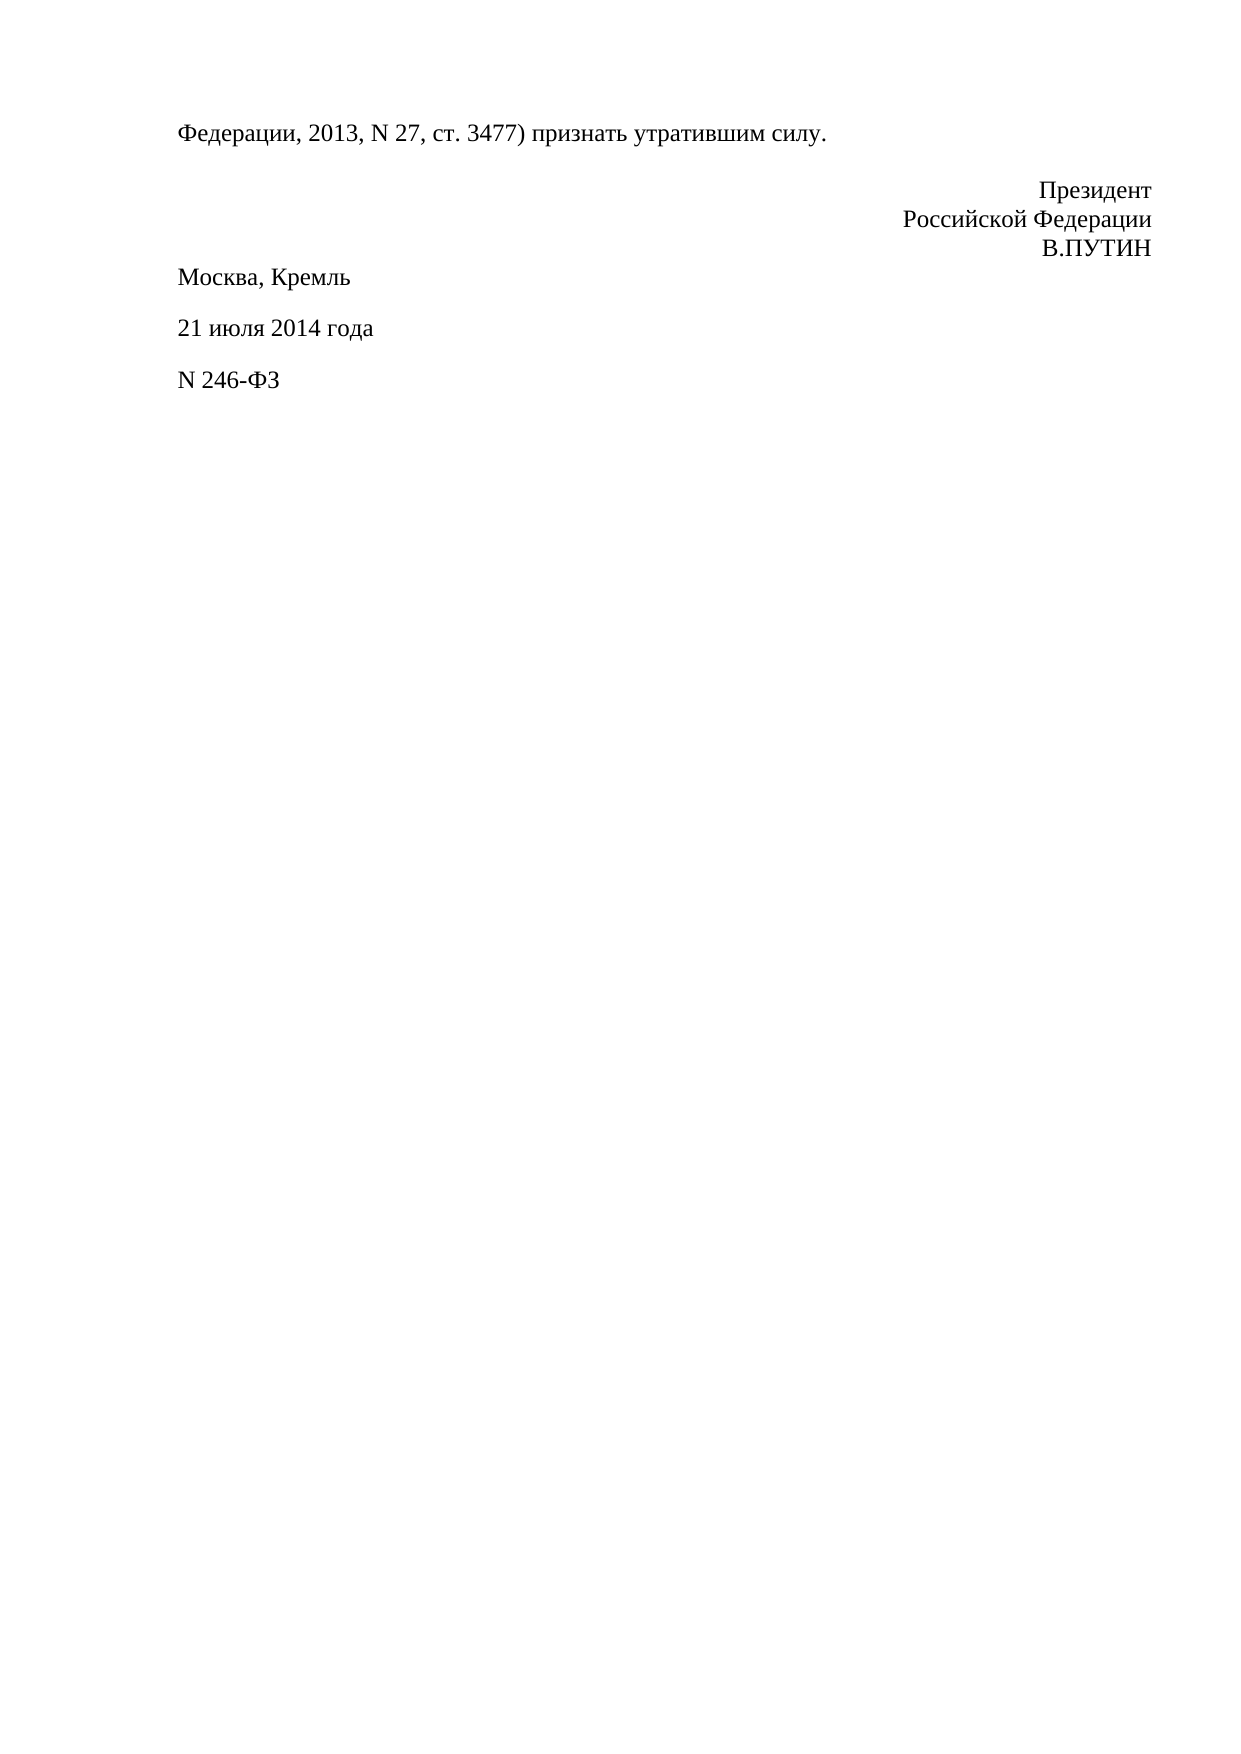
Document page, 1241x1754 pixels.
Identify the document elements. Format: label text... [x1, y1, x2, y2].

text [177, 118, 1152, 147]
text 21 июля 2014 года [177, 313, 1152, 342]
text В.ПУТИН [177, 233, 1152, 262]
text N 246-ФЗ [177, 365, 1152, 394]
text Президент [177, 176, 1152, 204]
text Москва, Кремль [177, 262, 1152, 291]
text Российской Федерации [177, 204, 1152, 233]
